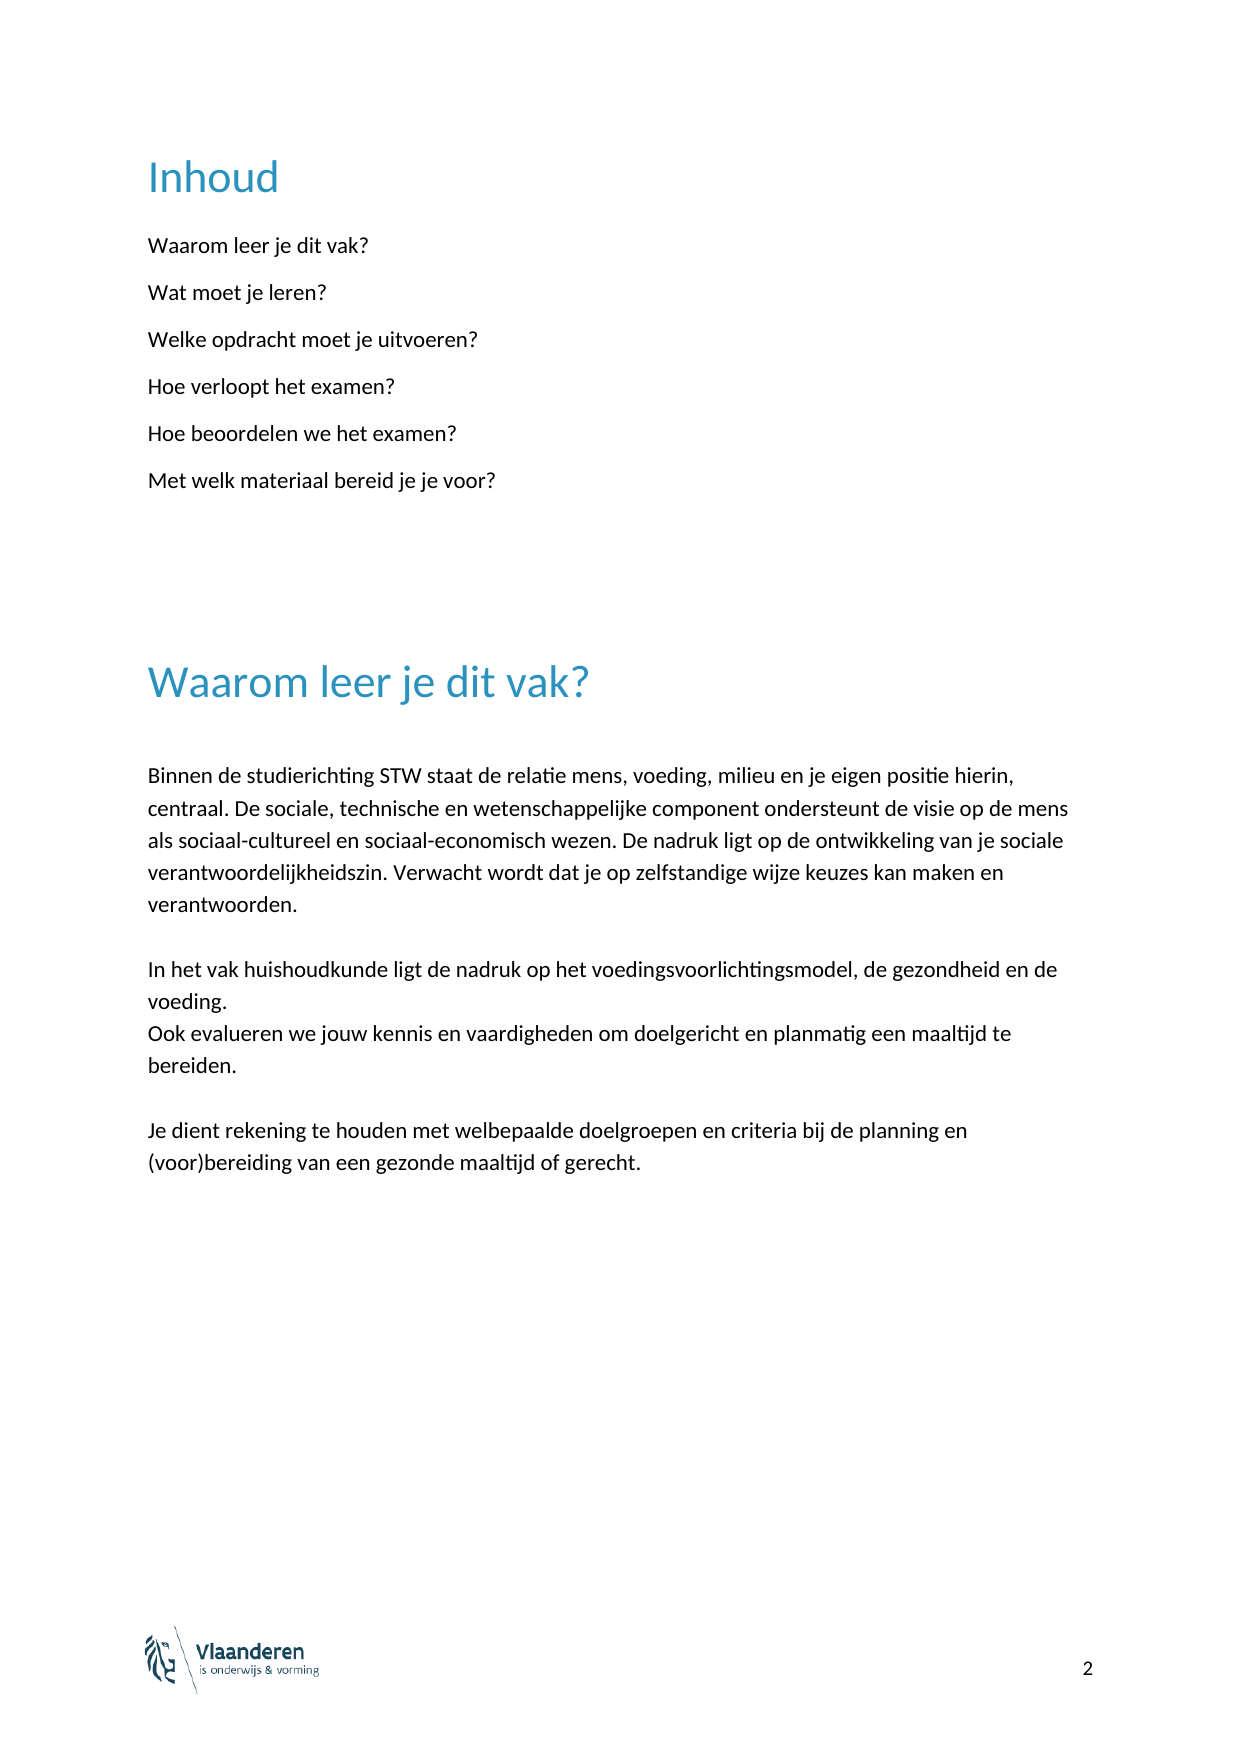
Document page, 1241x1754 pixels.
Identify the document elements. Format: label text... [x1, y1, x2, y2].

text Welke opdracht moet je uitvoeren? [148, 325, 1093, 353]
text Hoe beoordelen we het examen? [148, 419, 1093, 447]
text Met welk materiaal bereid je je voor? [148, 466, 1093, 494]
text Wat moet je leren? [148, 278, 1093, 306]
text Waarom leer je dit vak? [148, 232, 1093, 259]
text Waarom leer je dit vak? [148, 653, 1093, 709]
text Binnen de studierichting STW staat de relatie mens, voeding, milieu en je eigen positie hierin, centraal. De sociale, technische en wetenschappelijke component ondersteunt de visie op de mens als sociaal-cultureel en sociaal-economisch wezen. De nadruk ligt op de ontwikkeling van je sociale verantwoordelijkheidszin. Verwacht wordt dat je op zelfstandige wijze keuzes kan maken en verantwoorden. In het vak huishoudkunde ligt de nadruk op het voedingsvoorlichtingsmodel, de gezondheid en de voeding. Ook evalueren we jouw kennis en vaardigheden om doelgericht en planmatig een maaltijd te bereiden. Je dient rekening te houden met welbepaalde doelgroepen en criteria bij de planning en (voor)bereiding van een gezonde maaltijd of gerecht. [148, 762, 1093, 1401]
text Hoe verloopt het examen? [148, 372, 1093, 400]
picture [144, 1626, 327, 1694]
text Inhoud [148, 148, 1093, 203]
